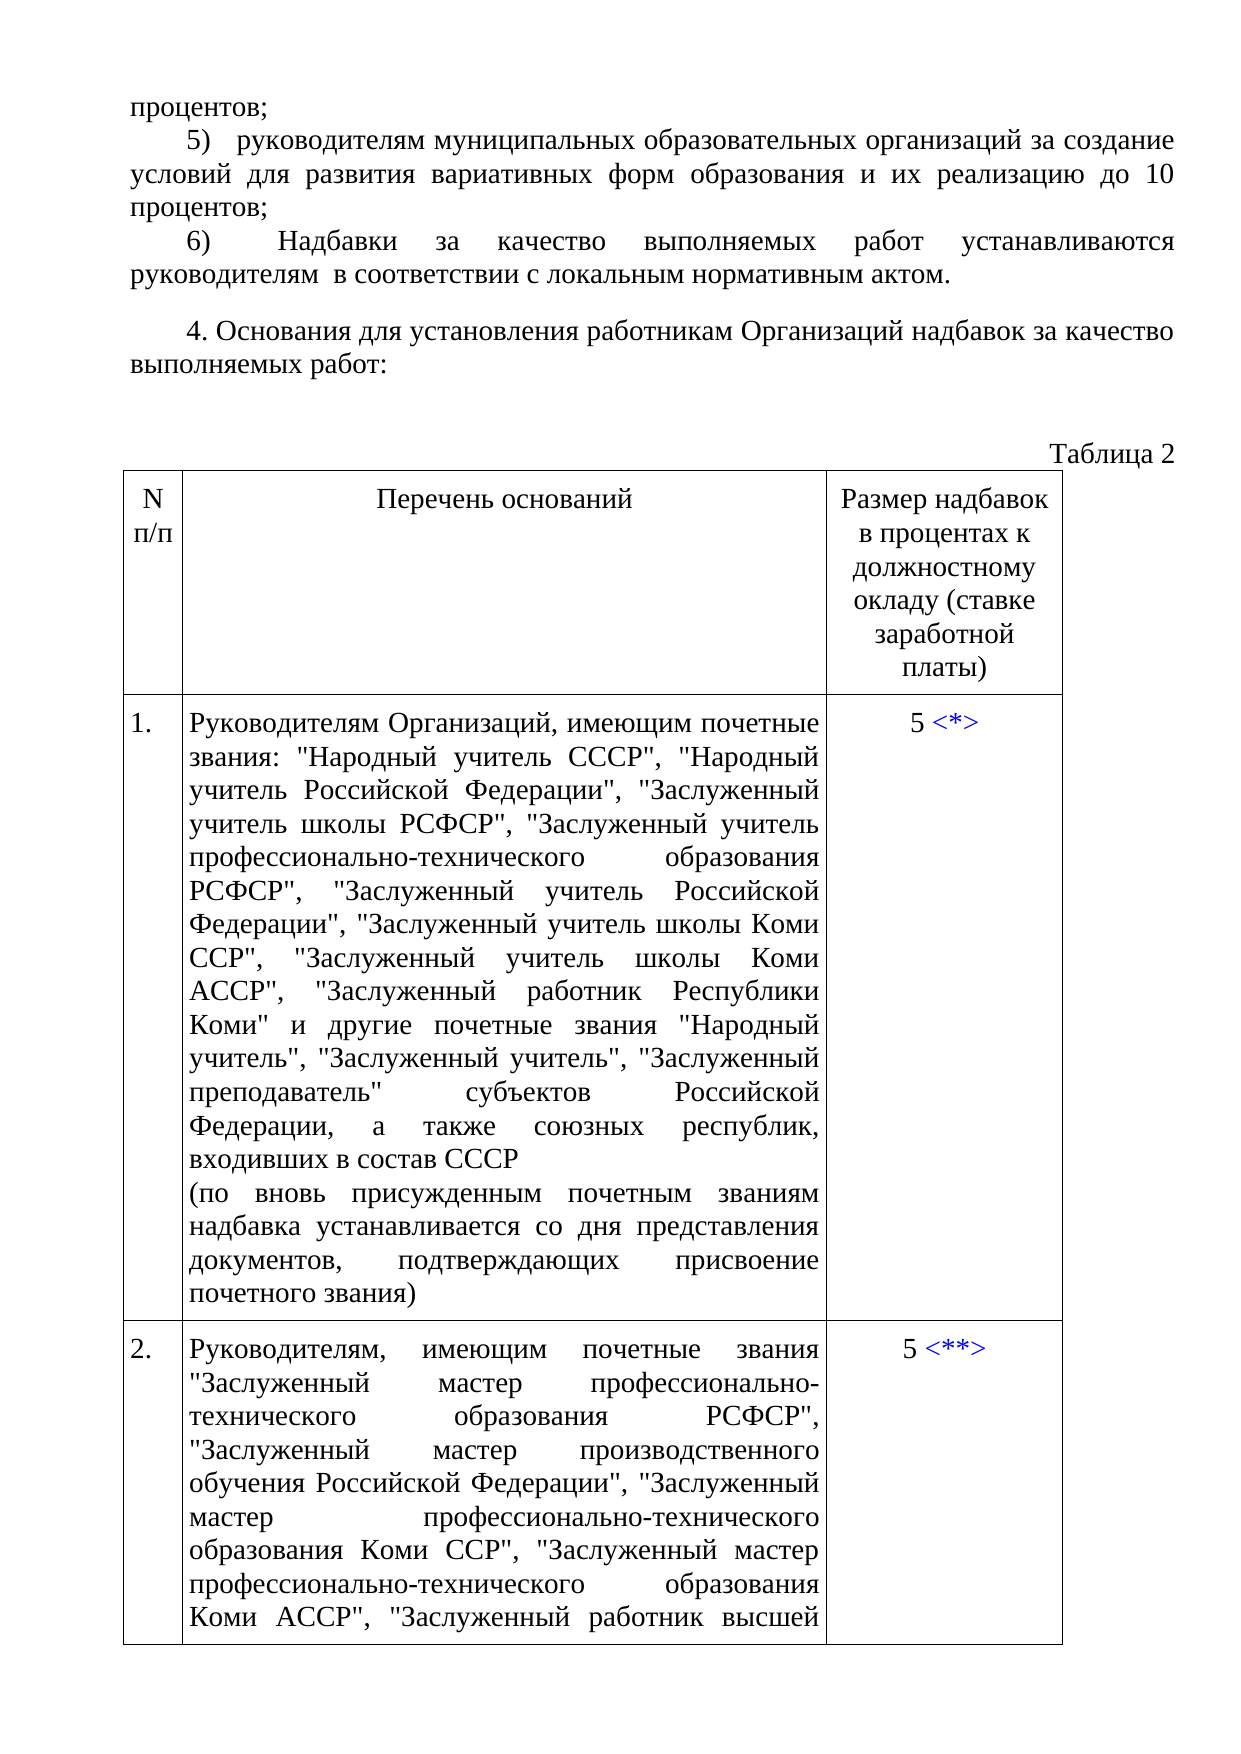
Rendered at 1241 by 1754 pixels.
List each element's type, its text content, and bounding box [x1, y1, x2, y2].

text 4. Основания для установления работникам Организаций надбавок за качество выполняемых работ: [130, 313, 1175, 380]
table_cell 2. [124, 1321, 182, 1644]
table_cell 5 <*> [827, 695, 1062, 1319]
table_cell 1. [124, 695, 182, 1319]
text Таблица 2 [130, 436, 1175, 470]
table_header N п/п [124, 471, 182, 693]
table_header Перечень оснований [183, 471, 826, 693]
table_cell 5 <**> [827, 1321, 1062, 1644]
table_cell Руководителям Организаций, имеющим почетные звания: "Народный учитель СССР", "Народный учитель Российской Федерации", "Заслуженный учитель школы РСФСР", "Заслуженный учитель профессионально-технического образования РСФСР", "Заслуженный учитель Российской Федерации", "Заслуженный учитель школы Коми ССР", "Заслуженный учитель школы Коми АССР", "Заслуженный работник Республики Коми" и другие почетные звания "Народный учитель", "Заслуженный учитель", "Заслуженный преподаватель" субъектов Российской Федерации, а также союзных республик, входивших в состав СССР (по вновь присужденным почетным званиям надбавка устанавливается со дня представления документов, подтверждающих присвоение почетного звания) [183, 695, 826, 1319]
text 6) Надбавки за качество выполняемых работ устанавливаются руководителям в соответствии с локальным нормативным актом. [130, 223, 1175, 290]
text 5) руководителям муниципальных образовательных организаций за создание условий для развития вариативных форм образования и их реализацию до 10 процентов; [130, 122, 1175, 223]
table_header Размер надбавок в процентах к должностному окладу (ставке заработной платы) [827, 471, 1062, 693]
